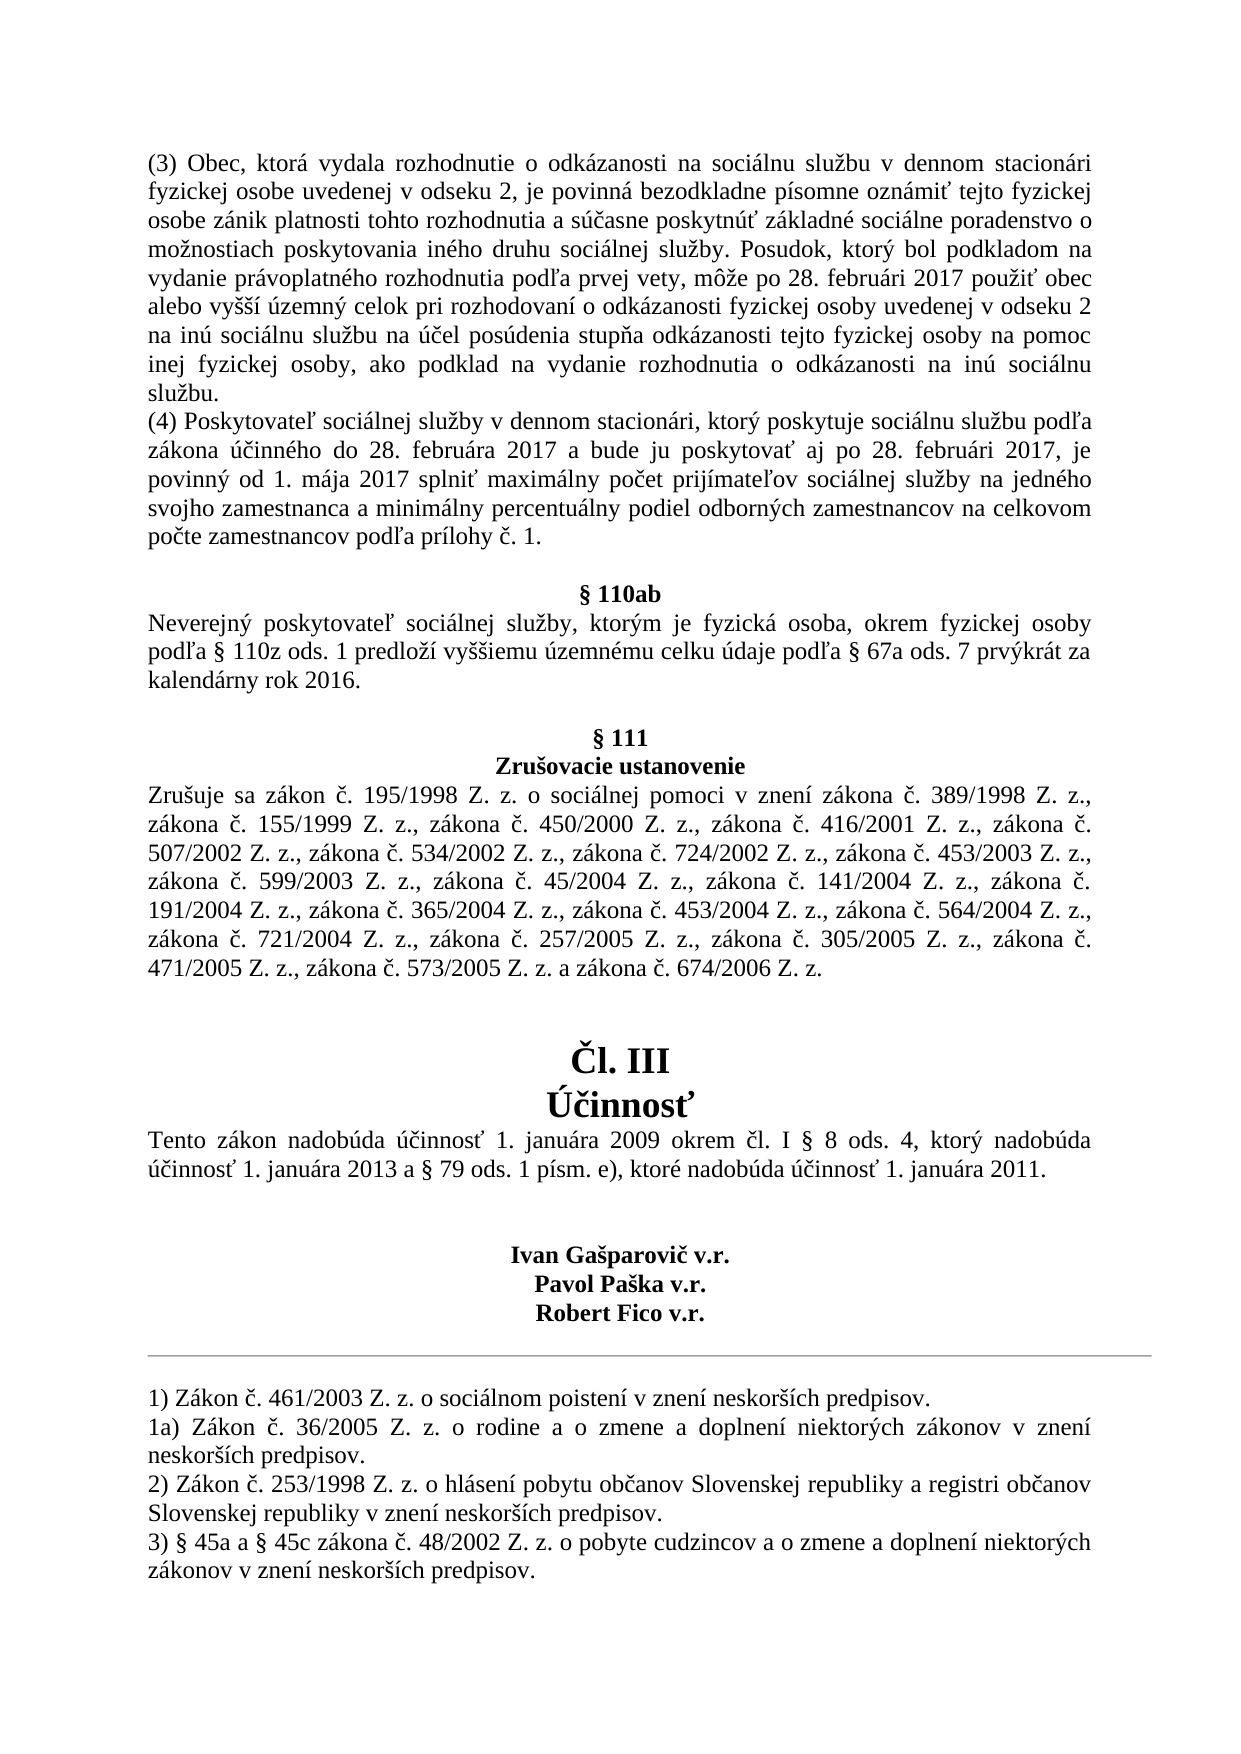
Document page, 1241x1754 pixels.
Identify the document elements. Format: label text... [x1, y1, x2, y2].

text Zrušovacie ustanovenie [148, 751, 1093, 780]
text § 111 [148, 723, 1093, 751]
text Zrušuje sa zákon č. 195/1998 Z. z. o sociálnej pomoci v znení zákona č. 389/1998 Z. z., zákona č. 155/1999 Z. z., zákona č. 450/2000 Z. z., zákona č. 416/2001 Z. z., zákona č. 507/2002 Z. z., zákona č. 534/2002 Z. z., zákona č. 724/2002 Z. z., zákona č. 453/2003 Z. z., zákona č. 599/2003 Z. z., zákona č. 45/2004 Z. z., zákona č. 141/2004 Z. z., zákona č. 191/2004 Z. z., zákona č. 365/2004 Z. z., zákona č. 453/2004 Z. z., zákona č. 564/2004 Z. z., zákona č. 721/2004 Z. z., zákona č. 257/2005 Z. z., zákona č. 305/2005 Z. z., zákona č. 471/2005 Z. z., zákona č. 573/2005 Z. z. a zákona č. 674/2006 Z. z. [148, 780, 1093, 981]
text (3) Obec, ktorá vydala rozhodnutie o odkázanosti na sociálnu službu v dennom stacionári fyzickej osobe uvedenej v odseku 2, je povinná bezodkladne písomne oznámiť tejto fyzickej osobe zánik platnosti tohto rozhodnutia a súčasne poskytnúť základné sociálne poradenstvo o možnostiach poskytovania iného druhu sociálnej služby. Posudok, ktorý bol podkladom na vydanie právoplatného rozhodnutia podľa prvej vety, môže po 28. februári 2017 použiť obec alebo vyšší územný celok pri rozhodovaní o odkázanosti fyzickej osoby uvedenej v odseku 2 na inú sociálnu službu na účel posúdenia stupňa odkázanosti tejto fyzickej osoby na pomoc inej fyzickej osoby, ako podklad na vydanie rozhodnutia o odkázanosti na inú sociálnu službu. [148, 148, 1093, 406]
text Neverejný poskytovateľ sociálnej služby, ktorým je fyzická osoba, okrem fyzickej osoby podľa § 110z ods. 1 predloží vyššiemu územnému celku údaje podľa § 67a ods. 7 prvýkrát za kalendárny rok 2016. [148, 608, 1093, 694]
text § 110ab [148, 579, 1093, 608]
text (4) Poskytovateľ sociálnej služby v dennom stacionári, ktorý poskytuje sociálnu službu podľa zákona účinného do 28. februára 2017 a bude ju poskytovať aj po 28. februári 2017, je povinný od 1. mája 2017 splniť maximálny počet prijímateľov sociálnej služby na jedného svojho zamestnanca a minimálny percentuálny podiel odborných zamestnancov na celkovom počte zamestnancov podľa prílohy č. 1. [148, 406, 1093, 550]
text Čl. III [148, 1039, 1093, 1082]
text 1a) Zákon č. 36/2005 Z. z. o rodine a o zmene a doplnení niektorých zákonov v znení neskorších predpisov. [148, 1412, 1093, 1469]
text Účinnosť [148, 1082, 1093, 1125]
text 3) § 45a a § 45c zákona č. 48/2002 Z. z. o pobyte cudzincov a o zmene a doplnení niektorých zákonov v znení neskorších predpisov. [148, 1527, 1093, 1584]
text 1) Zákon č. 461/2003 Z. z. o sociálnom poistení v znení neskorších predpisov. [148, 1383, 1093, 1412]
text Ivan Gašparovič v.r. [148, 1240, 1093, 1269]
text Tento zákon nadobúda účinnosť 1. januára 2009 okrem čl. I § 8 ods. 4, ktorý nadobúda účinnosť 1. januára 2013 a § 79 ods. 1 písm. e), ktoré nadobúda účinnosť 1. januára 2011. [148, 1125, 1093, 1183]
text Pavol Paška v.r. [148, 1269, 1093, 1298]
text 2) Zákon č. 253/1998 Z. z. o hlásení pobytu občanov Slovenskej republiky a registri občanov Slovenskej republiky v znení neskorších predpisov. [148, 1469, 1093, 1527]
text Robert Fico v.r. [148, 1298, 1093, 1326]
